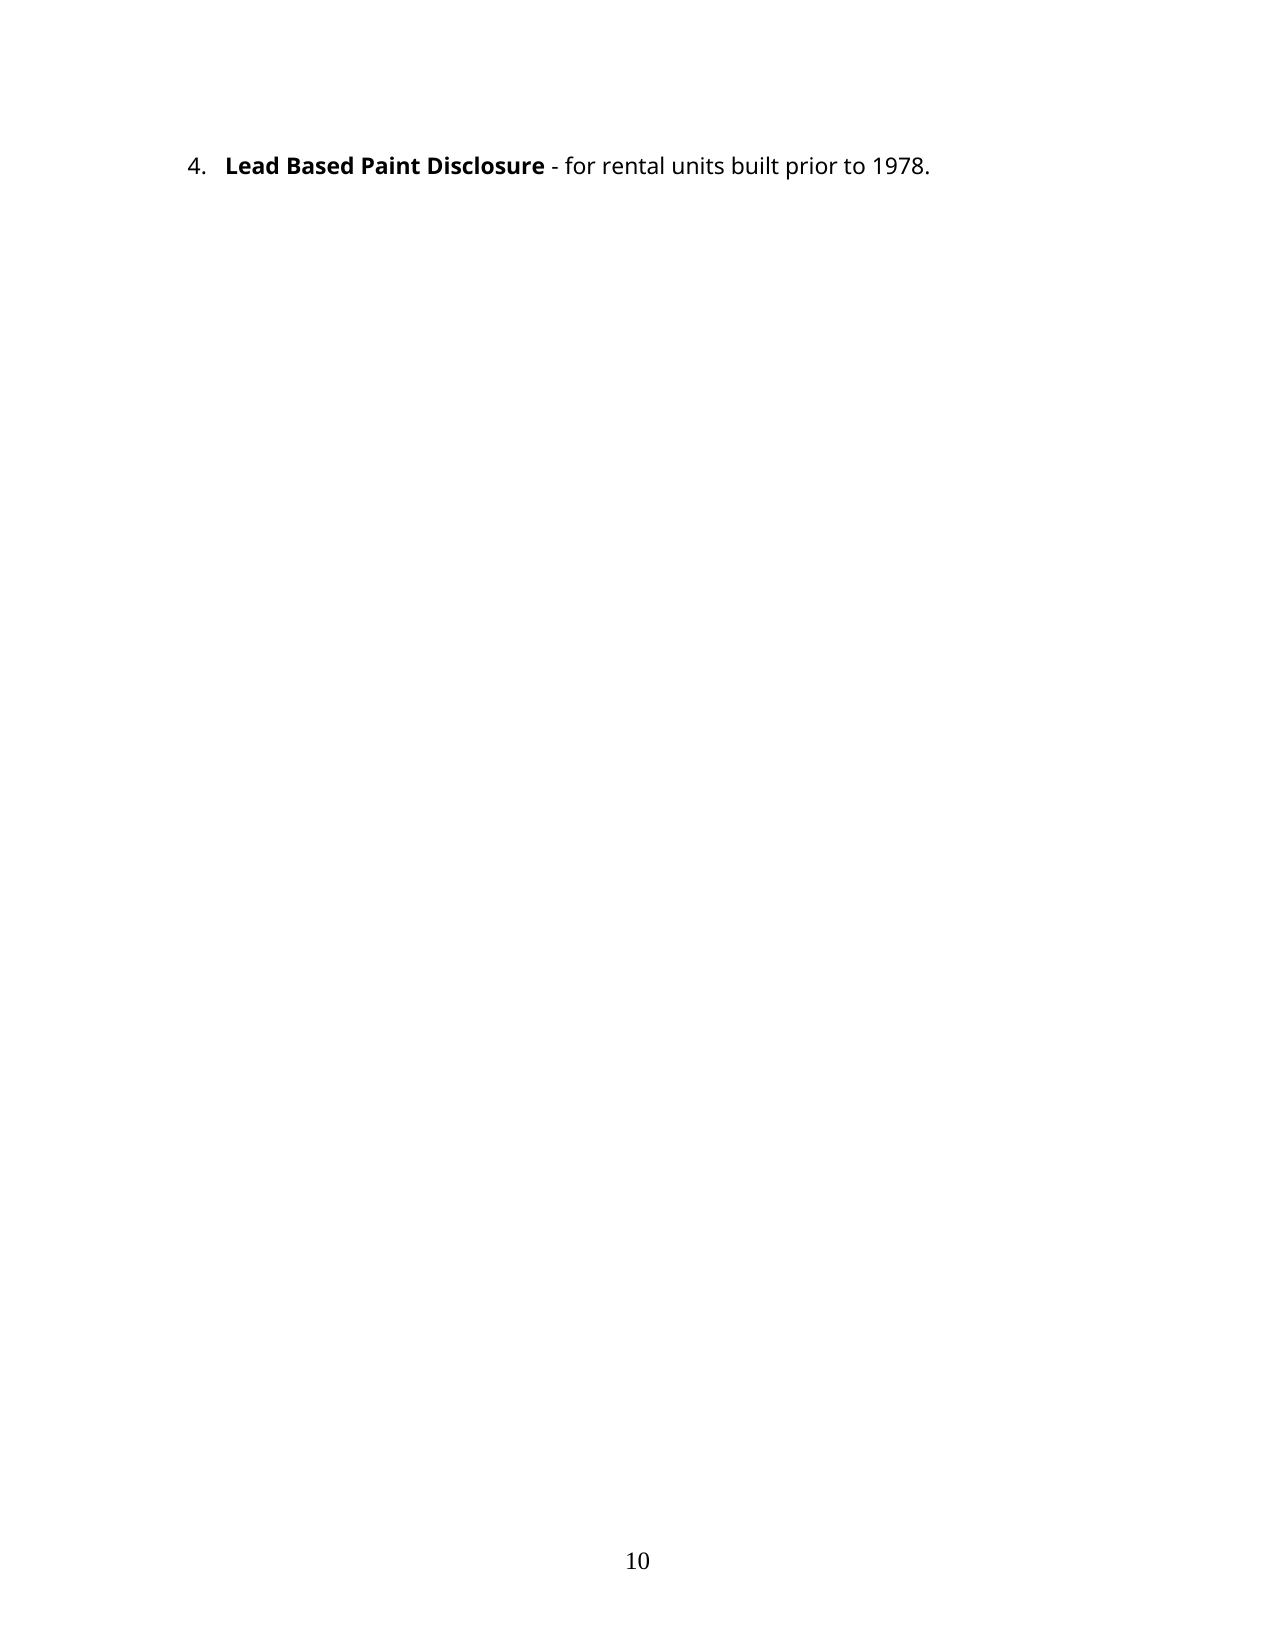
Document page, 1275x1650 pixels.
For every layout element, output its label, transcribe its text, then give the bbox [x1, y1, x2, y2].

list Lead Based Paint Disclosure - for rental units built prior to 1978. [187, 150, 1125, 181]
